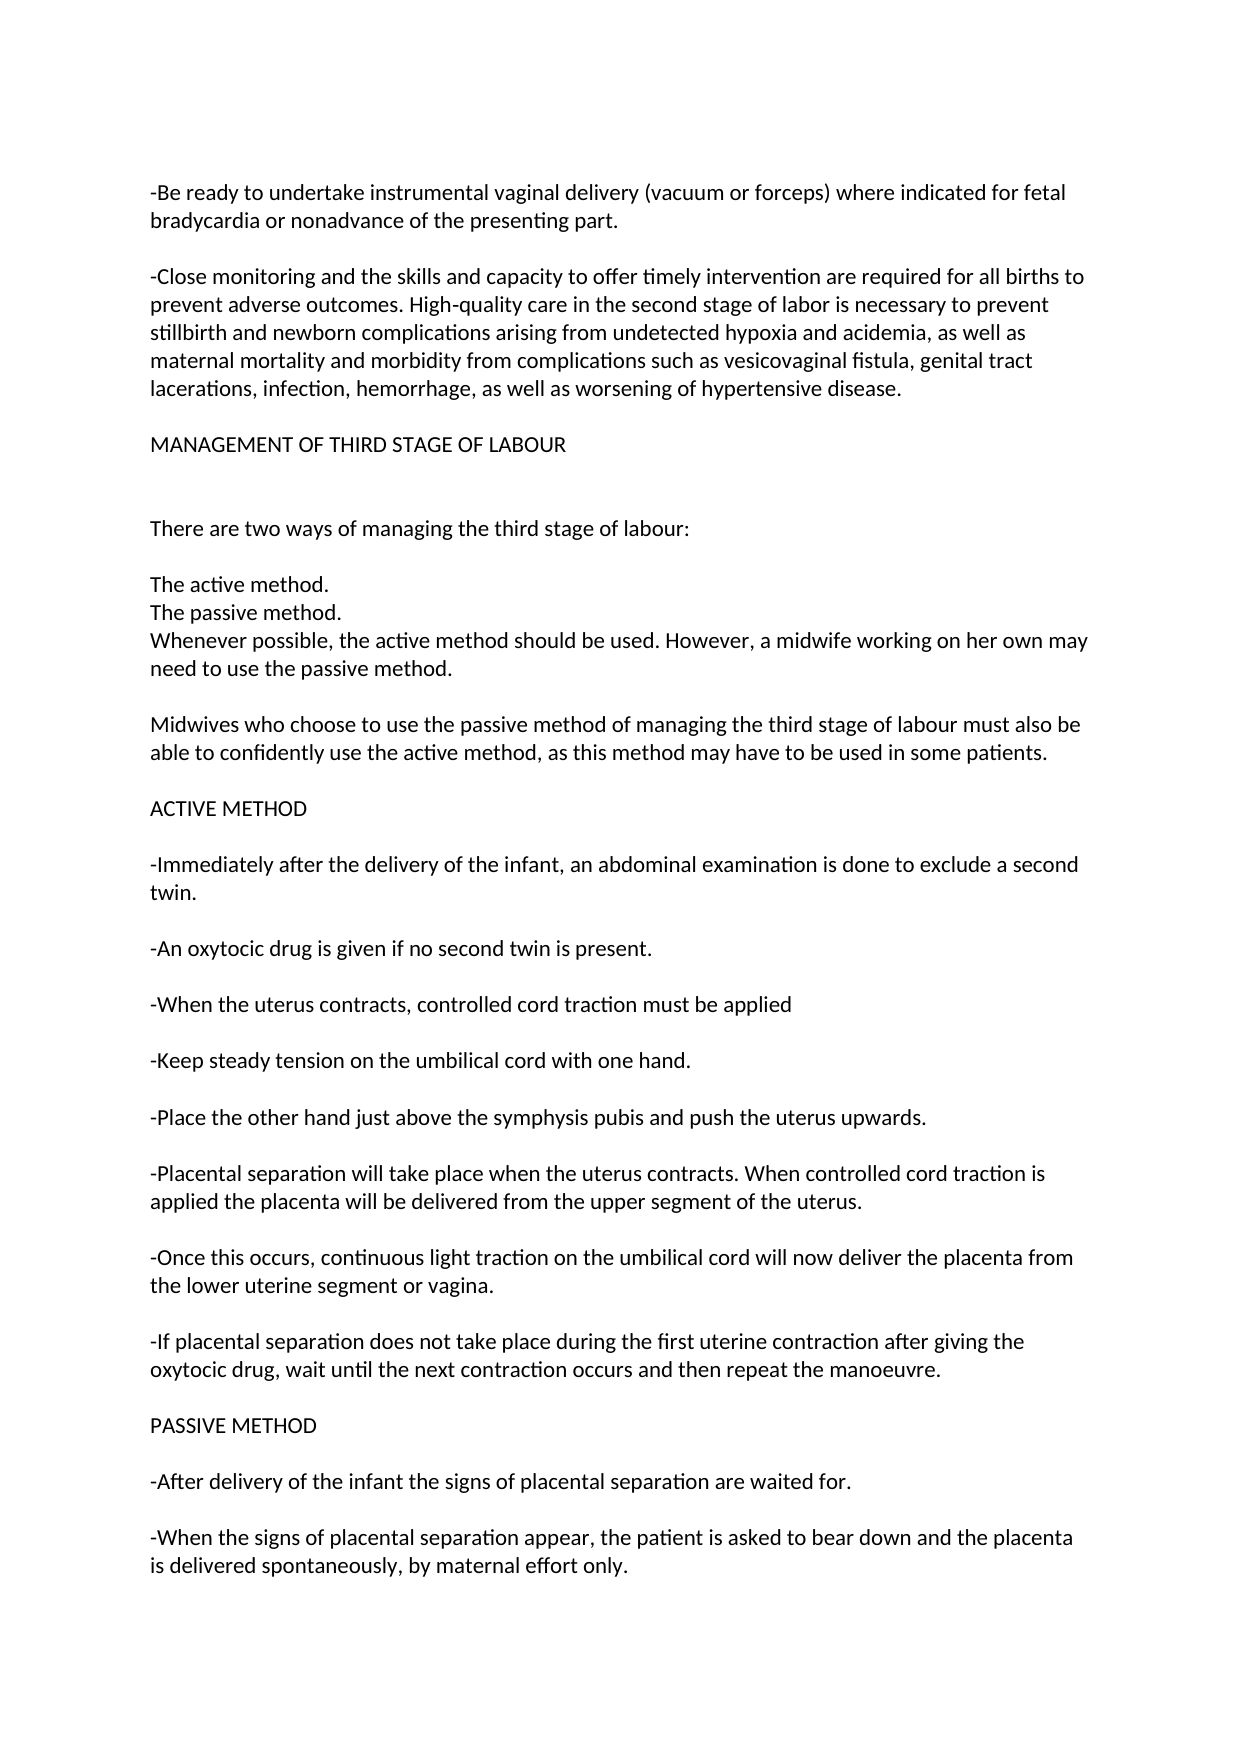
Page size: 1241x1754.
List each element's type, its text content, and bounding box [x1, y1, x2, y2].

text -When the uterus contracts, controlled cord traction must be applied [150, 991, 1090, 1019]
text There are two ways of managing the third stage of labour: [150, 514, 1090, 542]
text -Once this occurs, continuous light traction on the umbilical cord will now deliver the placenta from the lower uterine segment or vagina. [150, 1243, 1090, 1299]
text -Be ready to undertake instrumental vaginal delivery (vacuum or forceps) where indicated for fetal bradycardia or nonadvance of the presenting part. [150, 178, 1090, 234]
text -Keep steady tension on the umbilical cord with one hand. [150, 1047, 1090, 1075]
text PASSIVE METHOD [150, 1411, 1090, 1439]
text -When the signs of placental separation appear, the patient is asked to bear down and the placenta is delivered spontaneously, by maternal effort only. [150, 1523, 1090, 1579]
text -Close monitoring and the skills and capacity to offer timely intervention are required for all births to prevent adverse outcomes. High‐quality care in the second stage of labor is necessary to prevent stillbirth and newborn complications arising from undetected hypoxia and acidemia, as well as maternal mortality and morbidity from complications such as vesicovaginal fistula, genital tract lacerations, infection, hemorrhage, as well as worsening of hypertensive disease. [150, 262, 1090, 402]
text The active method. [150, 570, 1090, 598]
text The passive method. [150, 598, 1090, 626]
text -After delivery of the infant the signs of placental separation are waited for. [150, 1467, 1090, 1495]
text Whenever possible, the active method should be used. However, a midwife working on her own may need to use the passive method. [150, 626, 1090, 682]
text -Immediately after the delivery of the infant, an abdominal examination is done to exclude a second twin. [150, 851, 1090, 907]
text MANAGEMENT OF THIRD STAGE OF LABOUR [150, 430, 1090, 458]
text ACTIVE METHOD [150, 794, 1090, 822]
text -An oxytocic drug is given if no second twin is present. [150, 934, 1090, 963]
text -Placental separation will take place when the uterus contracts. When controlled cord traction is applied the placenta will be delivered from the upper segment of the uterus. [150, 1159, 1090, 1215]
text Midwives who choose to use the passive method of managing the third stage of labour must also be able to confidently use the active method, as this method may have to be used in some patients. [150, 710, 1090, 766]
text -Place the other hand just above the symphysis pubis and push the uterus upwards. [150, 1103, 1090, 1131]
text -If placental separation does not take place during the first uterine contraction after giving the oxytocic drug, wait until the next contraction occurs and then repeat the manoeuvre. [150, 1327, 1090, 1383]
